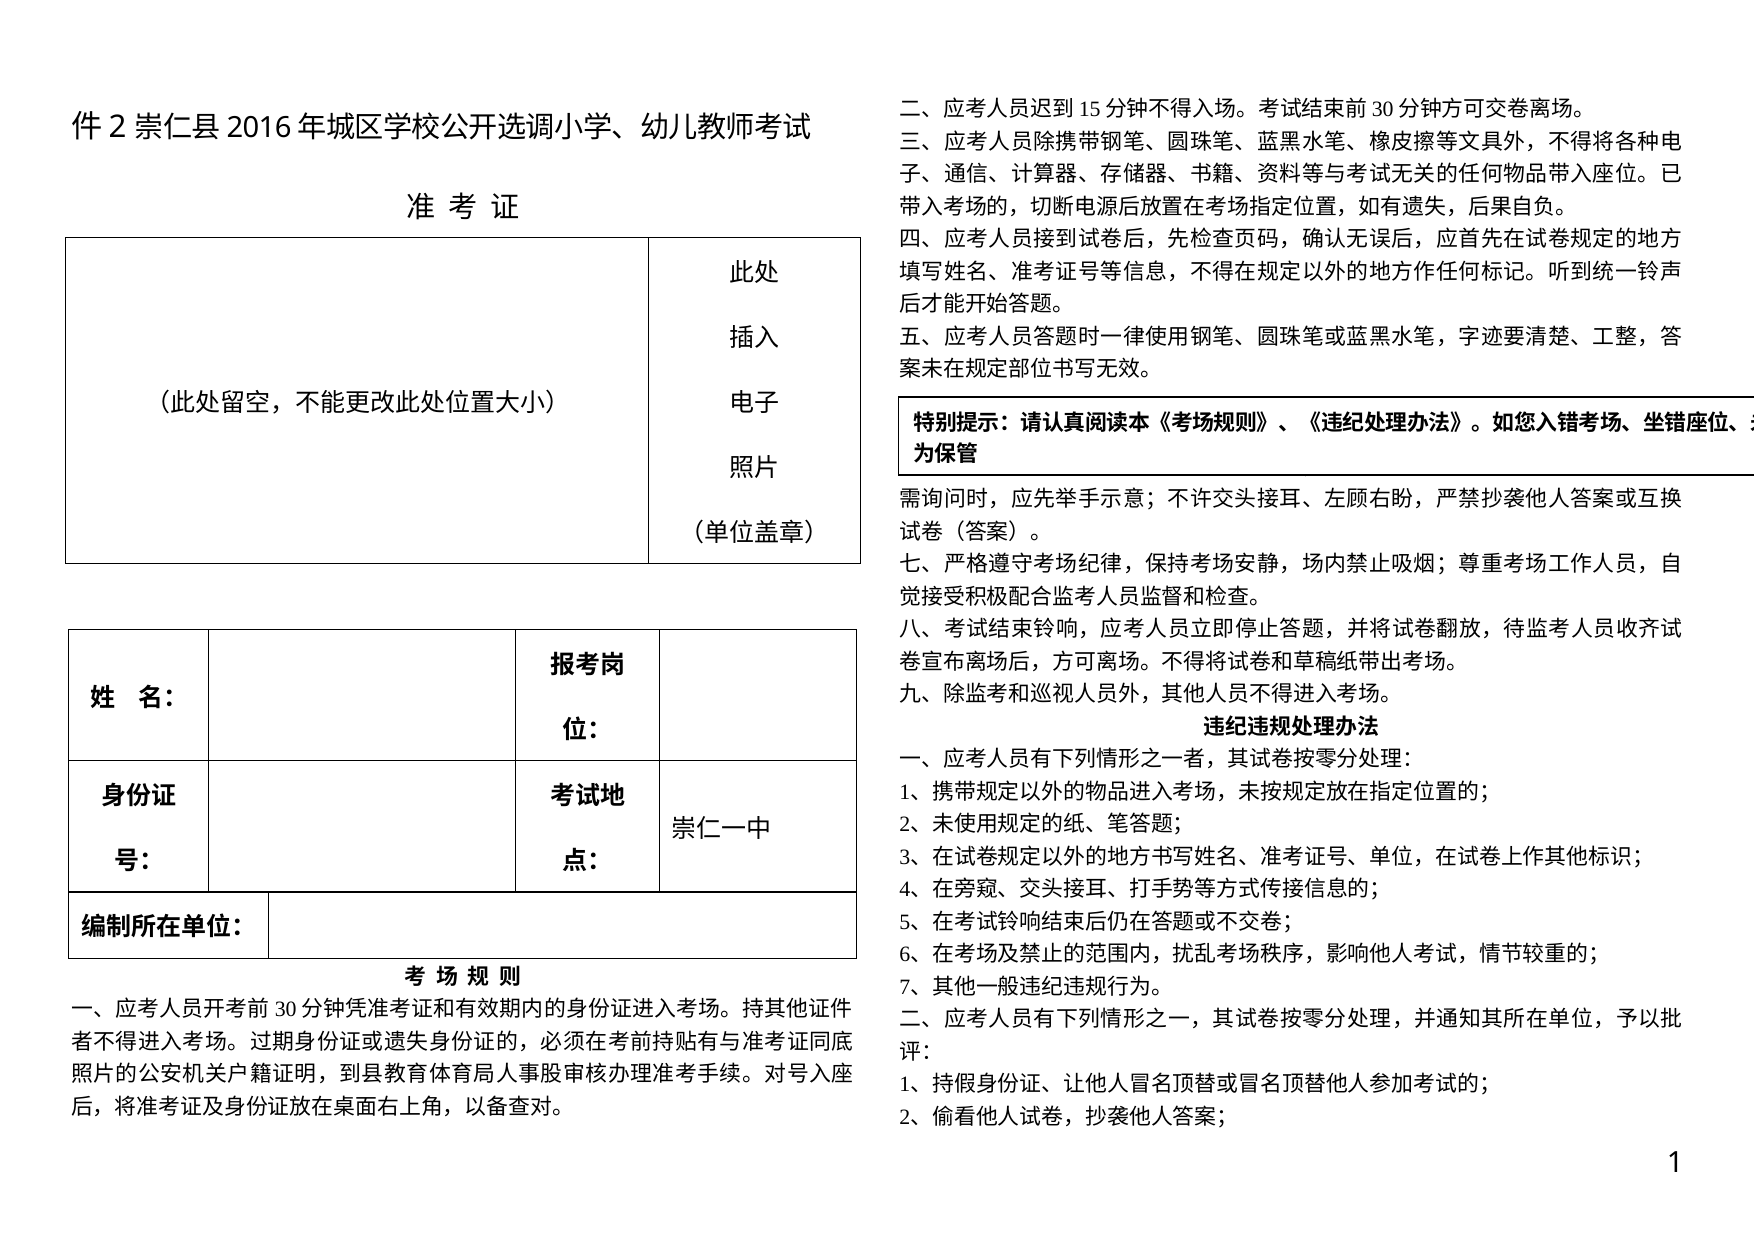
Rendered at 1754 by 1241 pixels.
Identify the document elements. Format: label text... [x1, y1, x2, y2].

table_cell [269, 893, 856, 957]
text 4、在旁窥、交头接耳、打手势等方式传接信息的； [899, 871, 1683, 903]
text 7、其他一般违纪违规行为。 [899, 968, 1683, 1001]
table_cell [209, 761, 515, 891]
text 2、未使用规定的纸、笔答题； [899, 806, 1683, 838]
text 五、应考人员答题时一律使用钢笔、圆珠笔或蓝黑水笔，字迹要清楚、工整，答案未在规定部位书写无效。 [899, 318, 1683, 383]
text 七、严格遵守考场纪律，保持考场安静，场内禁止吸烟；尊重考场工作人员，自觉接受积极配合监考人员监督和检查。 [899, 546, 1683, 611]
table_header 此处 插入 电子 照片 （单位盖章） [649, 238, 860, 563]
text 八、考试结束铃响，应考人员立即停止答题，并将试卷翻放，待监考人员收齐试卷宣布离场后，方可离场。不得将试卷和草稿纸带出考场。 [899, 611, 1683, 676]
text 3、在试卷规定以外的地方书写姓名、准考证号、单位，在试卷上作其他标识； [899, 838, 1683, 871]
text 违纪违规处理办法 [899, 708, 1683, 741]
text 考 场 规 则 [71, 959, 855, 991]
table_header 姓 名： [69, 630, 208, 760]
table_header [660, 630, 856, 760]
text 三、应考人员除携带钢笔、圆珠笔、蓝黑水笔、橡皮擦等文具外，不得将各种电子、通信、计算器、存储器、书籍、资料等与考试无关的任何物品带入座位。已带入考场的，切断电源后放置在考场指定位置，如有遗失，后果自负。 [899, 123, 1683, 221]
text 二、应考人员迟到15分钟不得入场。考试结束前30分钟方可交卷离场。 [899, 91, 1683, 123]
text 一、应考人员有下列情形之一者，其试卷按零分处理： [899, 741, 1683, 773]
table_header [209, 630, 515, 760]
text 一、应考人员开考前30分钟凭准考证和有效期内的身份证进入考场。持其他证件者不得进入考场。过期身份证或遗失身份证的，必须在考前持贴有与准考证同底照片的公安机关户籍证明，到县教育体育局人事股审核办理准考手续。对号入座后，将准考证及身份证放在桌面右上角，以备查对。 [71, 991, 855, 1121]
text 四、应考人员接到试卷后，先检查页码，确认无误后，应首先在试卷规定的地方填写姓名、准考证号等信息，不得在规定以外的地方作任何标记。听到统一铃声后才能开始答题。 [899, 221, 1683, 318]
table_cell 编制所在单位： [69, 893, 268, 957]
text 准 考 证 [71, 172, 855, 237]
text 6、在考场及禁止的范围内，扰乱考场秩序，影响他人考试，情节较重的； [899, 936, 1683, 968]
text 二、应考人员有下列情形之一，其试卷按零分处理，并通知其所在单位，予以批评： [899, 1001, 1683, 1066]
table_cell 身份证号： [69, 761, 208, 891]
text 2、偷看他人试卷，抄袭他人答案； [899, 1098, 1683, 1131]
text 件2 崇仁县2016年城区学校公开选调小学、幼儿教师考试 [71, 91, 855, 156]
text 六、应考人员不得要求监考人员解释试题，如试题字迹不清楚或试卷分发错误等需询问时，应先举手示意；不许交头接耳、左顾右盼，严禁抄袭他人答案或互换试卷（答案）。 [899, 476, 1683, 546]
table_cell 考试地点： [516, 761, 659, 891]
text 1、持假身份证、让他人冒名顶替或冒名顶替他人参加考试的； [899, 1066, 1683, 1098]
table_cell 崇仁一中 [660, 761, 856, 891]
text 1、携带规定以外的物品进入考场，未按规定放在指定位置的； [899, 773, 1683, 806]
table_header 报考岗位： [516, 630, 659, 760]
table_header （此处留空，不能更改此处位置大小） [66, 238, 648, 563]
text 5、在考试铃响结束后仍在答题或不交卷； [899, 903, 1683, 936]
text 九、除监考和巡视人员外，其他人员不得进入考场。 [899, 676, 1683, 708]
